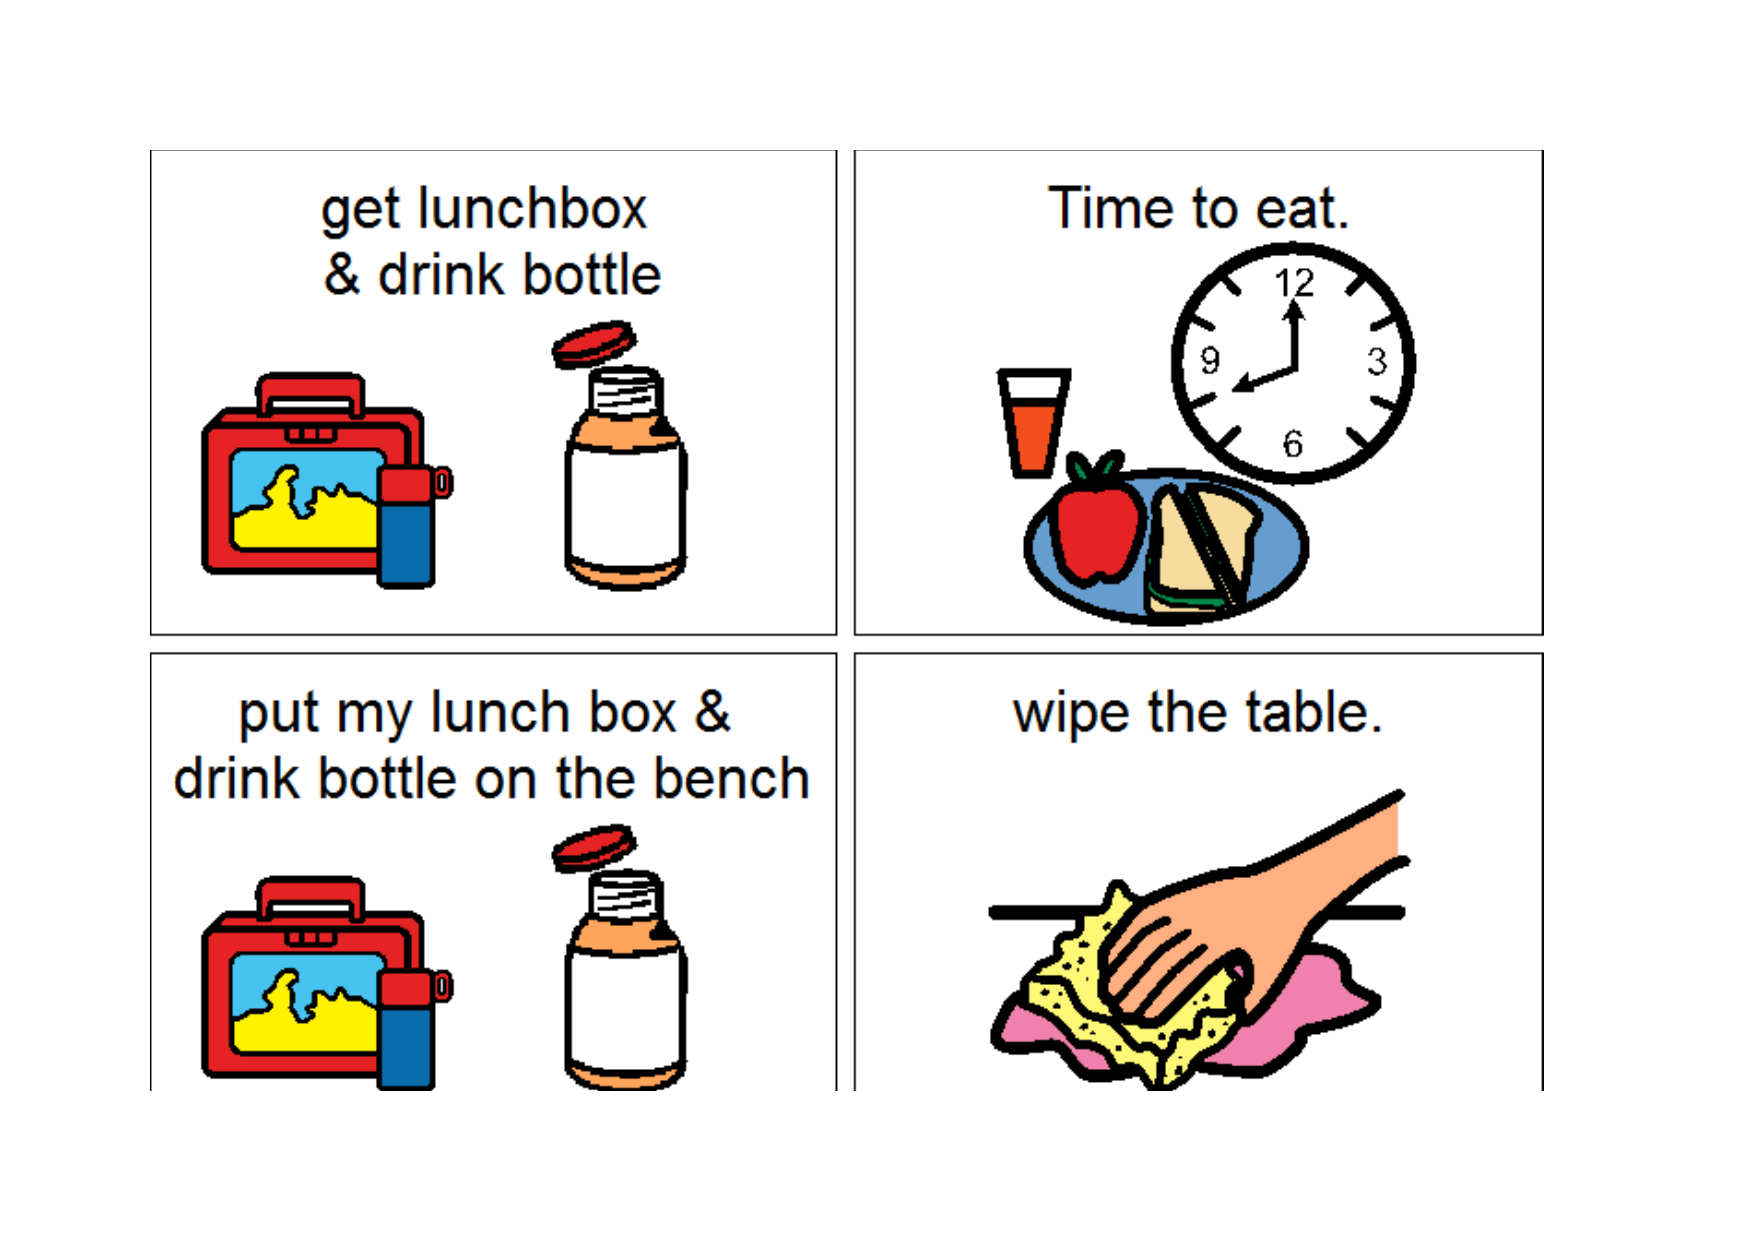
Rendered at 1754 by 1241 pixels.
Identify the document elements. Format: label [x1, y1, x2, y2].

picture [150, 150, 1544, 1091]
